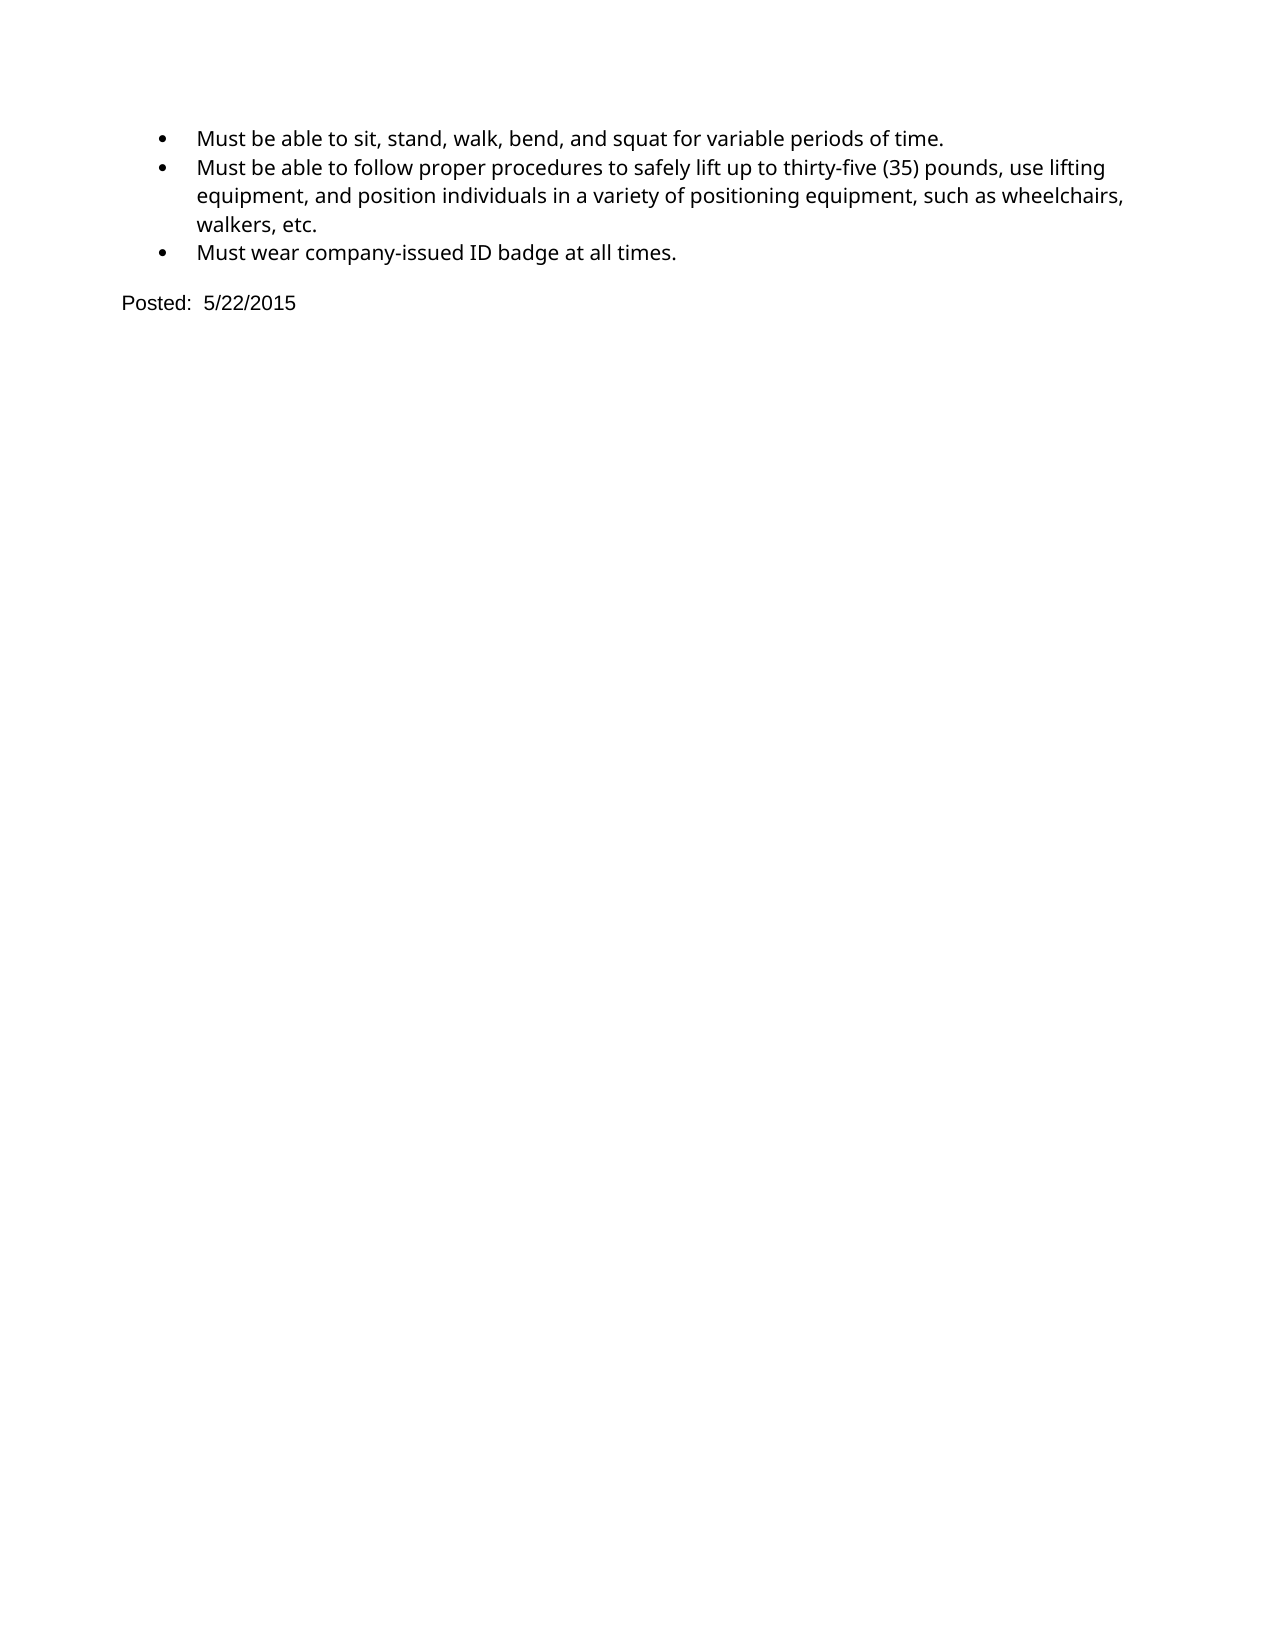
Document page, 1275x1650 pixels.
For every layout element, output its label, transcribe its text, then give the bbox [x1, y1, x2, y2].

list Must be able to follow proper procedures to safely lift up to thirty-five (35) pounds, use lifting equipment, and position individuals in a variety of positioning equipment, such as wheelchairs, walkers, etc. [159, 153, 1171, 238]
list Must wear company-issued ID badge at all times. [159, 238, 1171, 267]
text Posted: 5/22/2015 [121, 291, 1171, 314]
list Must be able to sit, stand, walk, bend, and squat for variable periods of time. [159, 124, 1171, 153]
